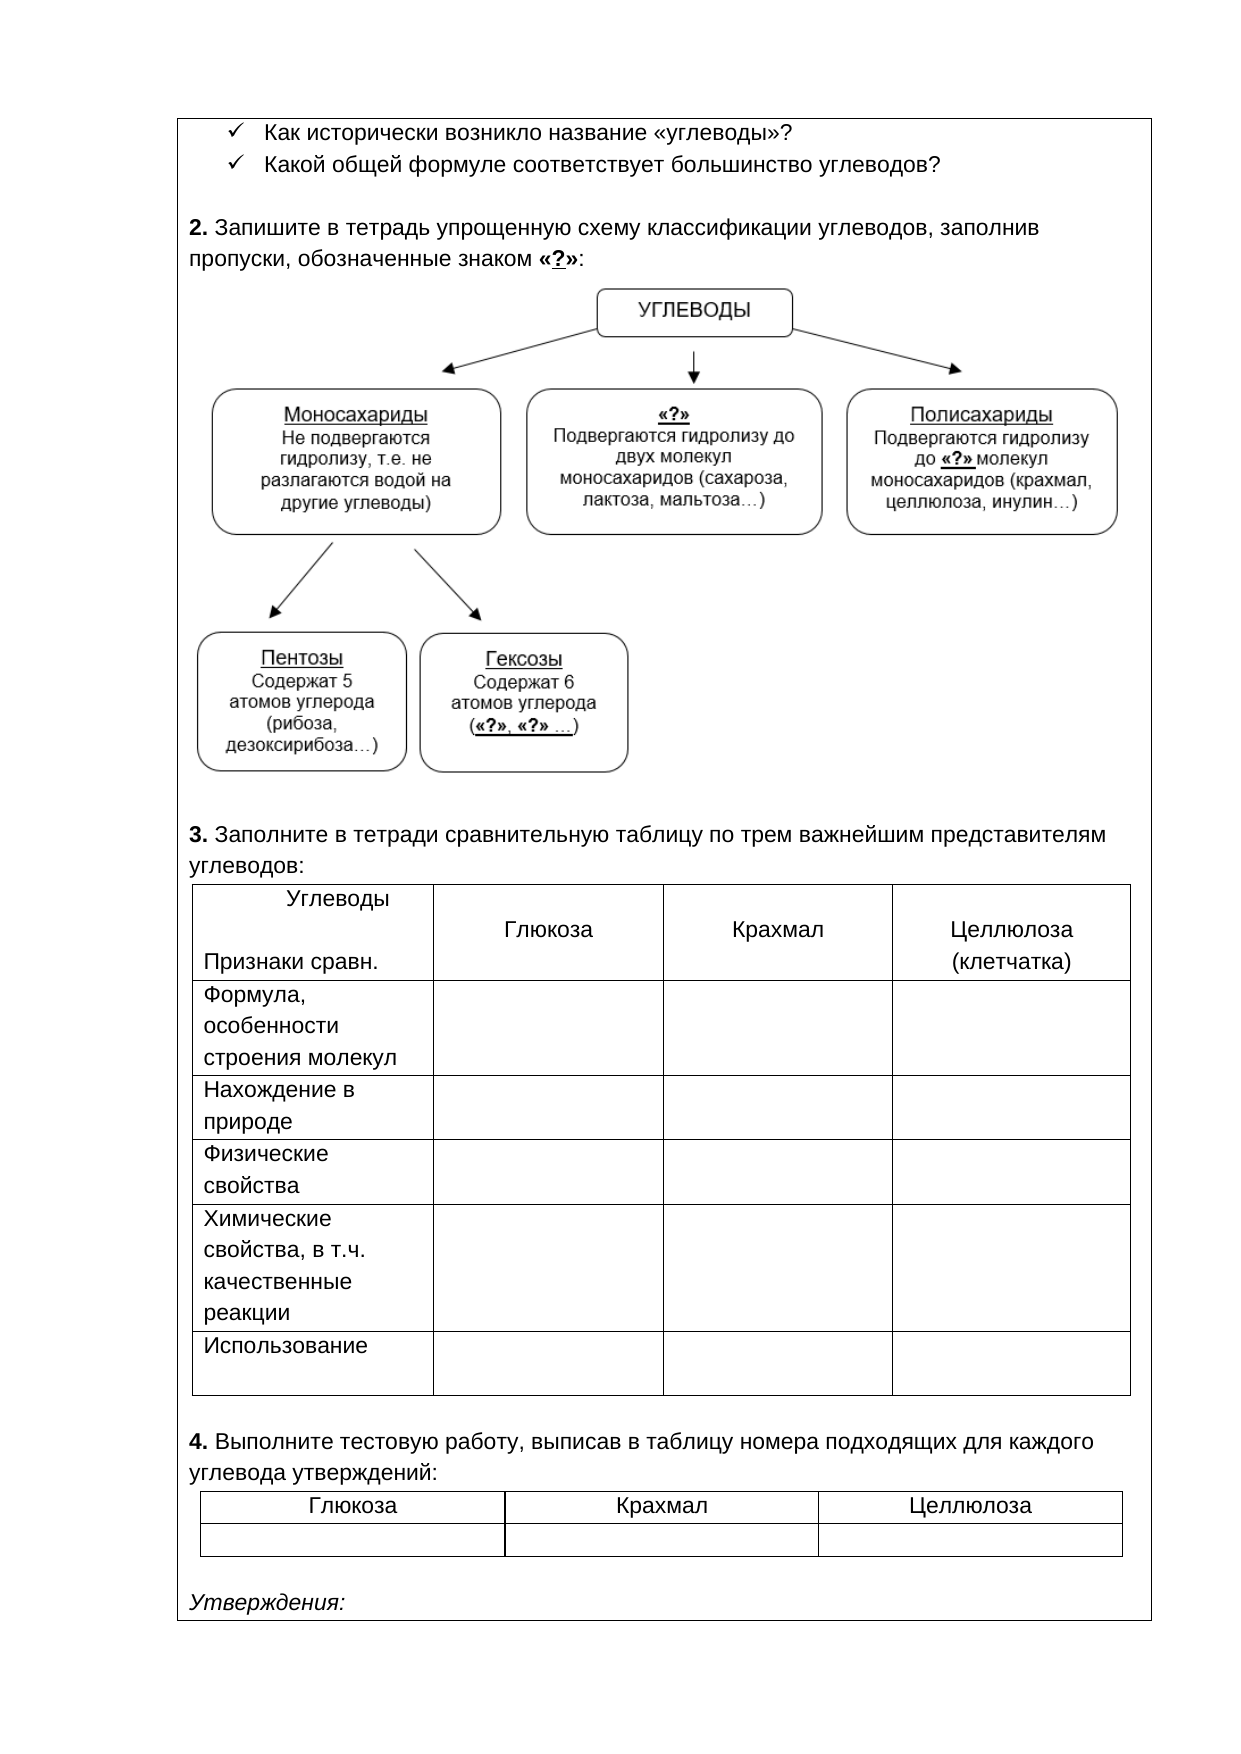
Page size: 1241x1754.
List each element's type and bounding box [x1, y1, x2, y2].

picture [188, 277, 1127, 784]
table_header [178, 119, 1151, 1620]
